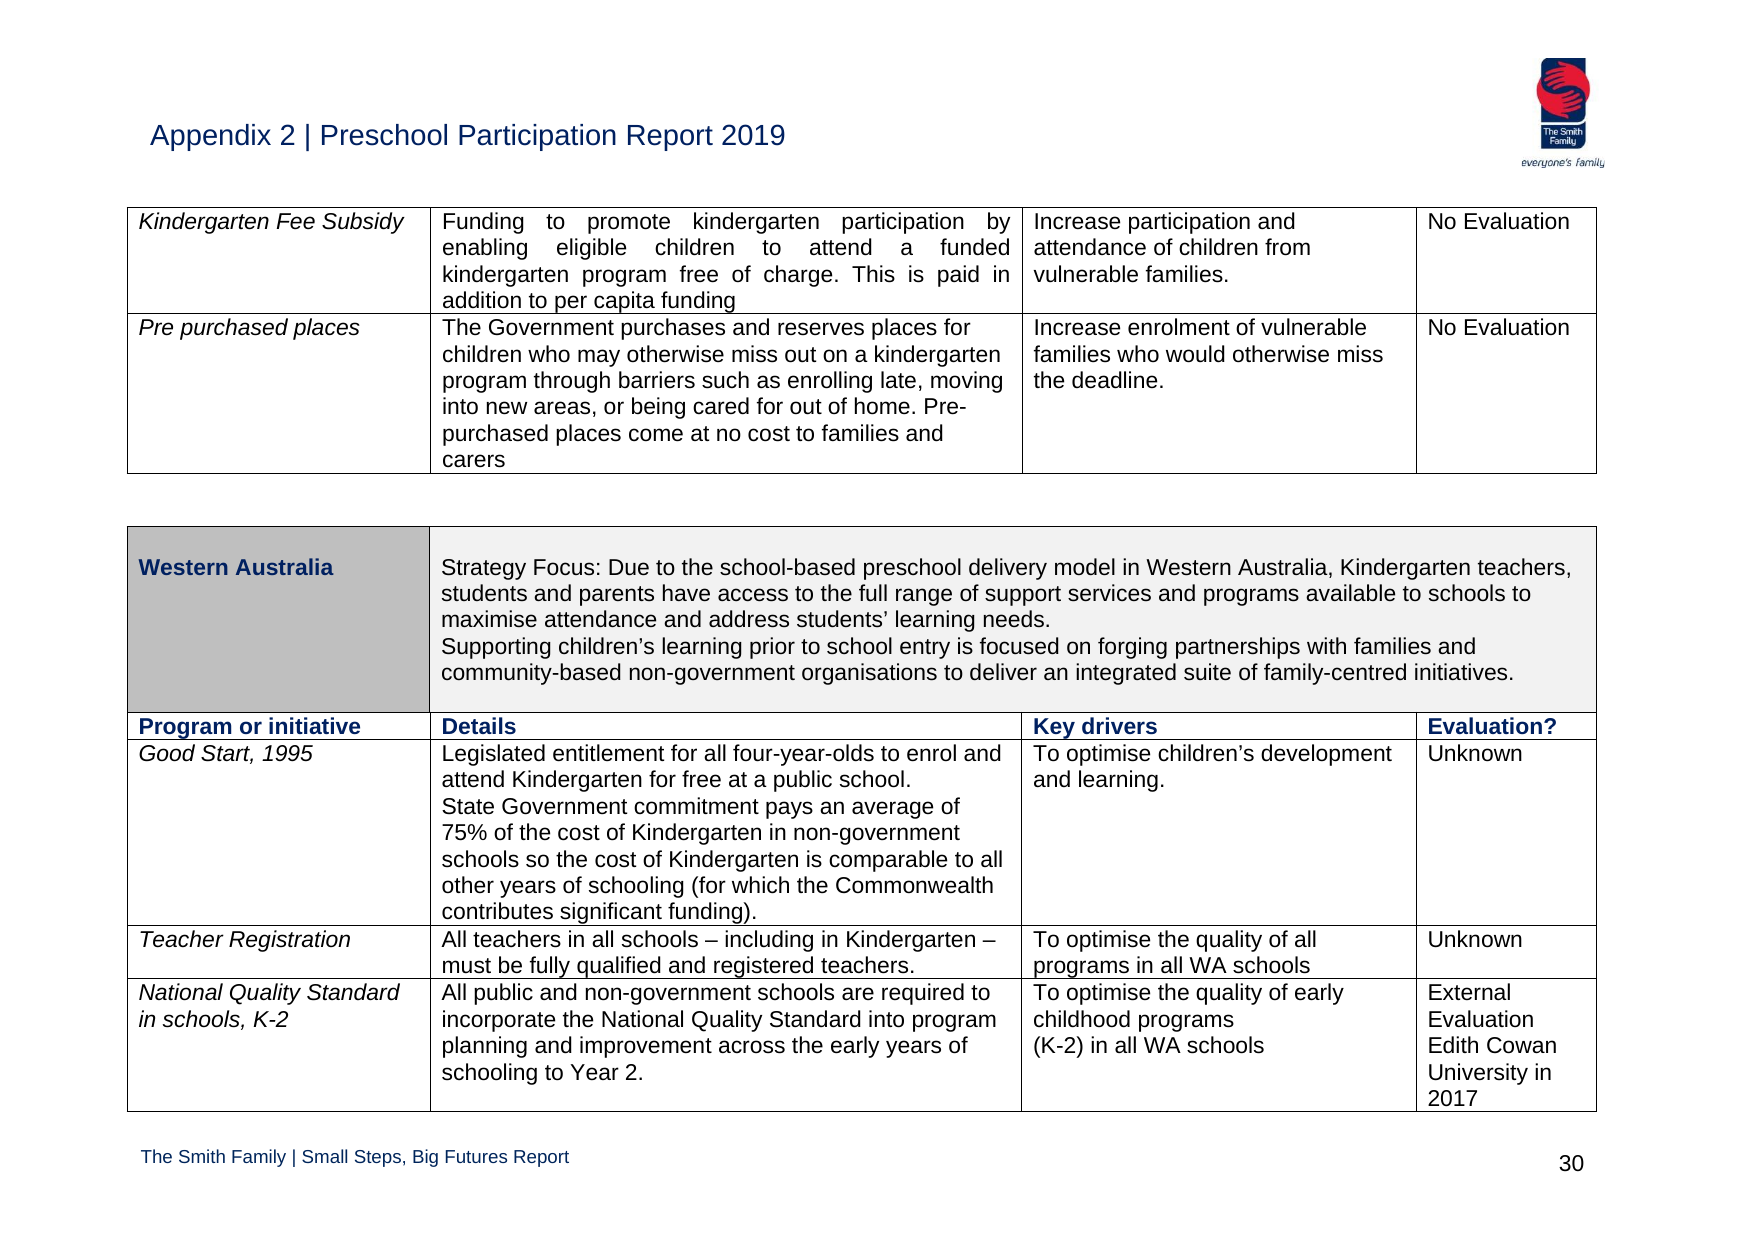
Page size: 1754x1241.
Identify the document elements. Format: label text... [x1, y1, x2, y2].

table_cell To optimise the quality of all programs in all WA schools [1022, 926, 1416, 978]
table_cell Program or initiative [128, 713, 430, 739]
table_header Western Australia [128, 527, 429, 712]
table_cell The Government purchases and reserves places for children who may otherwise miss out on a kindergarten program through barriers such as enrolling late, moving into new areas, or being cared for out of home. Pre-purchased places come at no cost to families and carers [431, 314, 1022, 472]
table_cell No Evaluation [1417, 208, 1596, 313]
table_header Strategy Focus: Due to the school-based preschool delivery model in Western Australia, Kindergarten teachers, students and parents have access to the full range of support services and programs available to schools to maximise attendance and address students’ learning needs. Supporting children’s learning prior to school entry is focused on forging partnerships with families and community-based non-government organisations to deliver an integrated suite of family-centred initiatives. [430, 527, 1596, 712]
table_cell All teachers in all schools – including in Kindergarten – must be fully qualified and registered teachers. [431, 926, 1021, 978]
table_cell No Evaluation [1417, 314, 1596, 472]
table_cell To optimise children’s development and learning. [1022, 740, 1416, 924]
table_cell External Evaluation Edith Cowan University in 2017 [1417, 979, 1596, 1111]
table_cell Teacher Registration [128, 926, 430, 978]
table_cell Pre purchased places [128, 314, 430, 472]
table_cell Good Start, 1995 [128, 740, 430, 924]
table_cell Increase enrolment of vulnerable families who would otherwise miss the deadline. [1023, 314, 1416, 472]
table_cell Details [431, 713, 1021, 739]
table_cell Legislated entitlement for all four-year-olds to enrol and attend Kindergarten for free at a public school. State Government commitment pays an average of 75% of the cost of Kindergarten in non-government schools so the cost of Kindergarten is comparable to all other years of schooling (for which the Commonwealth contributes significant funding). [431, 740, 1021, 924]
table_cell Kindergarten Fee Subsidy [128, 208, 430, 313]
picture [1521, 58, 1605, 168]
table_cell National Quality Standard in schools, K-2 [128, 979, 430, 1111]
table_cell Key drivers [1022, 713, 1416, 739]
table_cell Evaluation? [1417, 713, 1596, 739]
table_cell Unknown [1417, 740, 1596, 924]
table_cell All public and non-government schools are required to incorporate the National Quality Standard into program planning and improvement across the early years of schooling to Year 2. [431, 979, 1021, 1111]
table_cell Increase participation and attendance of children from vulnerable families. [1023, 208, 1416, 313]
table_cell Funding to promote kindergarten participation by enabling eligible children to attend a funded kindergarten program free of charge. This is paid in addition to per capita funding [431, 208, 1022, 313]
table_cell Unknown [1417, 926, 1596, 978]
table_cell To optimise the quality of early childhood programs (K-2) in all WA schools [1022, 979, 1416, 1111]
